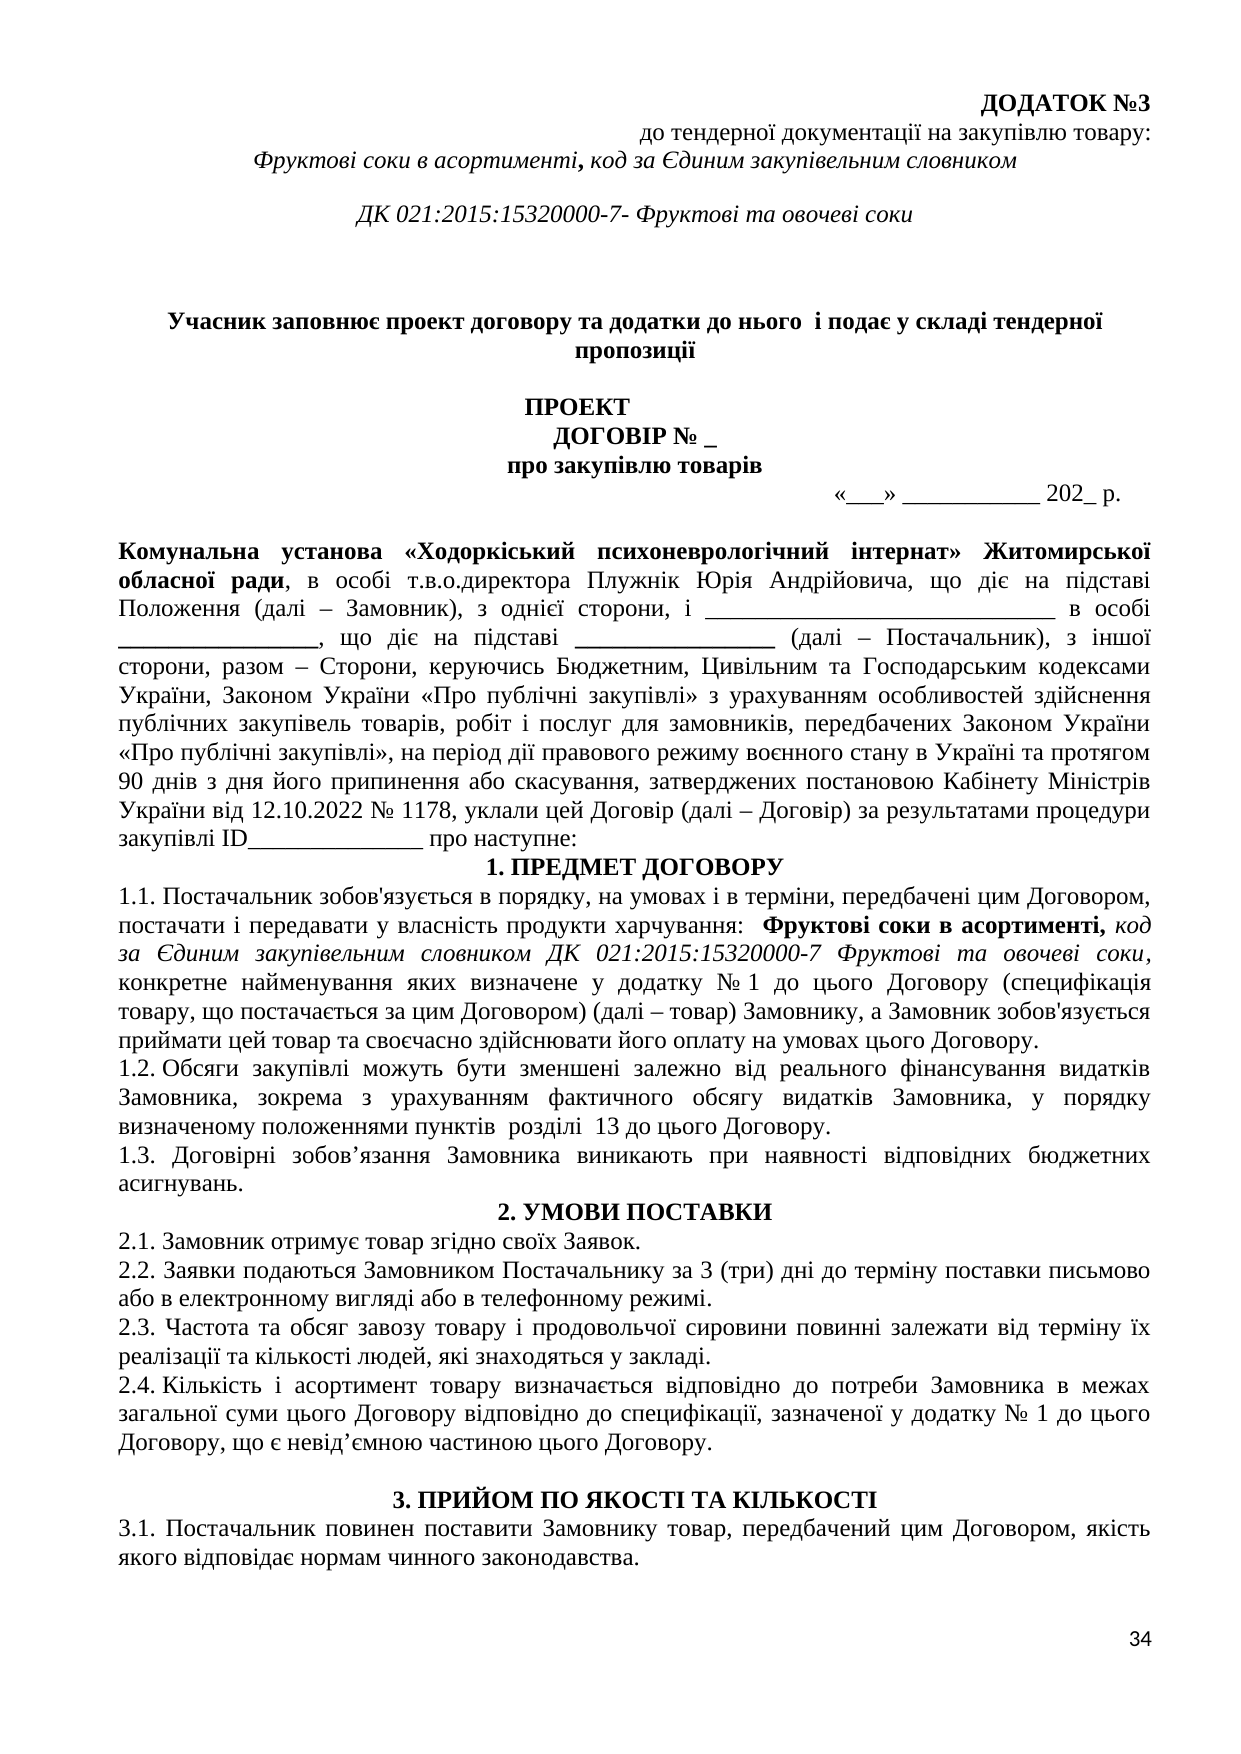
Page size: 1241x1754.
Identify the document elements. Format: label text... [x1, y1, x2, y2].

text Фруктові соки в асортименті, код за Єдиним закупівельним словником [118, 145, 1152, 174]
text 2. УМОВИ ПОСТАВКИ [118, 1197, 1152, 1226]
text 1.1. Постачальник зобов'язується в порядку, на умовах і в терміни, передбачені цим Договором, постачати і передавати у власність продукти харчування: Фруктові соки в асортименті, код за Єдиним закупівельним словником ДК 021:2015:15320000-7 Фруктові та овочеві соки, конкретне найменування яких визначене у додатку № 1 до цього Договору (специфікація товару, що постачається за цим Договором) (далі – товар) Замовнику, а Замовник зобов'язується приймати цей товар та своєчасно здійснювати його оплату на умовах цього Договору. [118, 881, 1152, 1053]
text 3.1. Постачальник повинен поставити Замовнику товар, передбачений цим Договором, якість якого відповідає нормам чинного законодавства. [118, 1513, 1152, 1571]
text 1. ПРЕДМЕТ ДОГОВОРУ [118, 852, 1152, 881]
text 2.3. Частота та обсяг завозу товару і продовольчої сировини повинні залежати від терміну їх реалізації та кількості людей, які знаходяться у закладі. [118, 1312, 1152, 1370]
text 2.2. Заявки подаються Замовником Постачальнику за 3 (три) дні до терміну поставки письмово або в електронному вигляді або в телефонному режимі. [118, 1255, 1152, 1312]
text 1.3. Договірні зобов’язання Замовника виникають при наявності відповідних бюджетних асигнувань. [118, 1140, 1152, 1197]
text Учасник заповнює проект договору та додатки до нього і подає у складі тендерної пропозиції [118, 306, 1152, 363]
text ДК 021:2015:15320000-7- Фруктові та овочеві соки [118, 199, 1152, 228]
text до тендерної документації на закупівлю товару: [118, 117, 1152, 145]
text «___» ___________ 202_ р. [118, 478, 1152, 507]
text ДОГОВІР № _ про закупівлю товарів [118, 421, 1152, 478]
text 2.1. Замовник отримує товар згідно своїх Заявок. [118, 1226, 1152, 1255]
text 1.2. Обсяги закупівлі можуть бути зменшені залежно від реального фінансування видатків Замовника, зокрема з урахуванням фактичного обсягу видатків Замовника, у порядку визначеному положеннями пунктів розділі 13 до цього Договору. [118, 1053, 1152, 1140]
text 2.4. Кількість і асортимент товару визначається відповідно до потреби Замовника в межах загальної суми цього Договору відповідно до специфікації, зазначеної у додатку № 1 до цього Договору, що є невід’ємною частиною цього Договору. [118, 1370, 1152, 1456]
text ПРОЕКТ [118, 392, 1152, 421]
text Комунальна установа «Ходоркіський психоневрологічний інтернат» Житомирської обласної ради, в особі т.в.о.директора Плужнік Юрія Андрійовича, що діє на підставі Положення (далі – Замовник), з однієї сторони, і ____________________________ в особі ________________, що діє на підставі ________________ (далі – Постачальник), з іншої сторони, разом – Сторони, керуючись Бюджетним, Цивільним та Господарським кодексами України, Законом України «Про публічні закупівлі» з урахуванням особливостей здійснення публічних закупівель товарів, робіт і послуг для замовників, передбачених Законом України «Про публічні закупівлі», на період дії правового режиму воєнного стану в Україні та протягом 90 днів з дня його припинення або скасування, затверджених постановою Кабінету Міністрів України від 12.10.2022 № 1178, уклали цей Договір (далі – Договір) за результатами процедури закупівлі ID______________ про наступне: [118, 536, 1152, 852]
text 3. ПРИЙОМ ПО ЯКОСТІ ТА КІЛЬКОСТІ [118, 1485, 1152, 1513]
text ДОДАТОК №3 [118, 88, 1152, 117]
